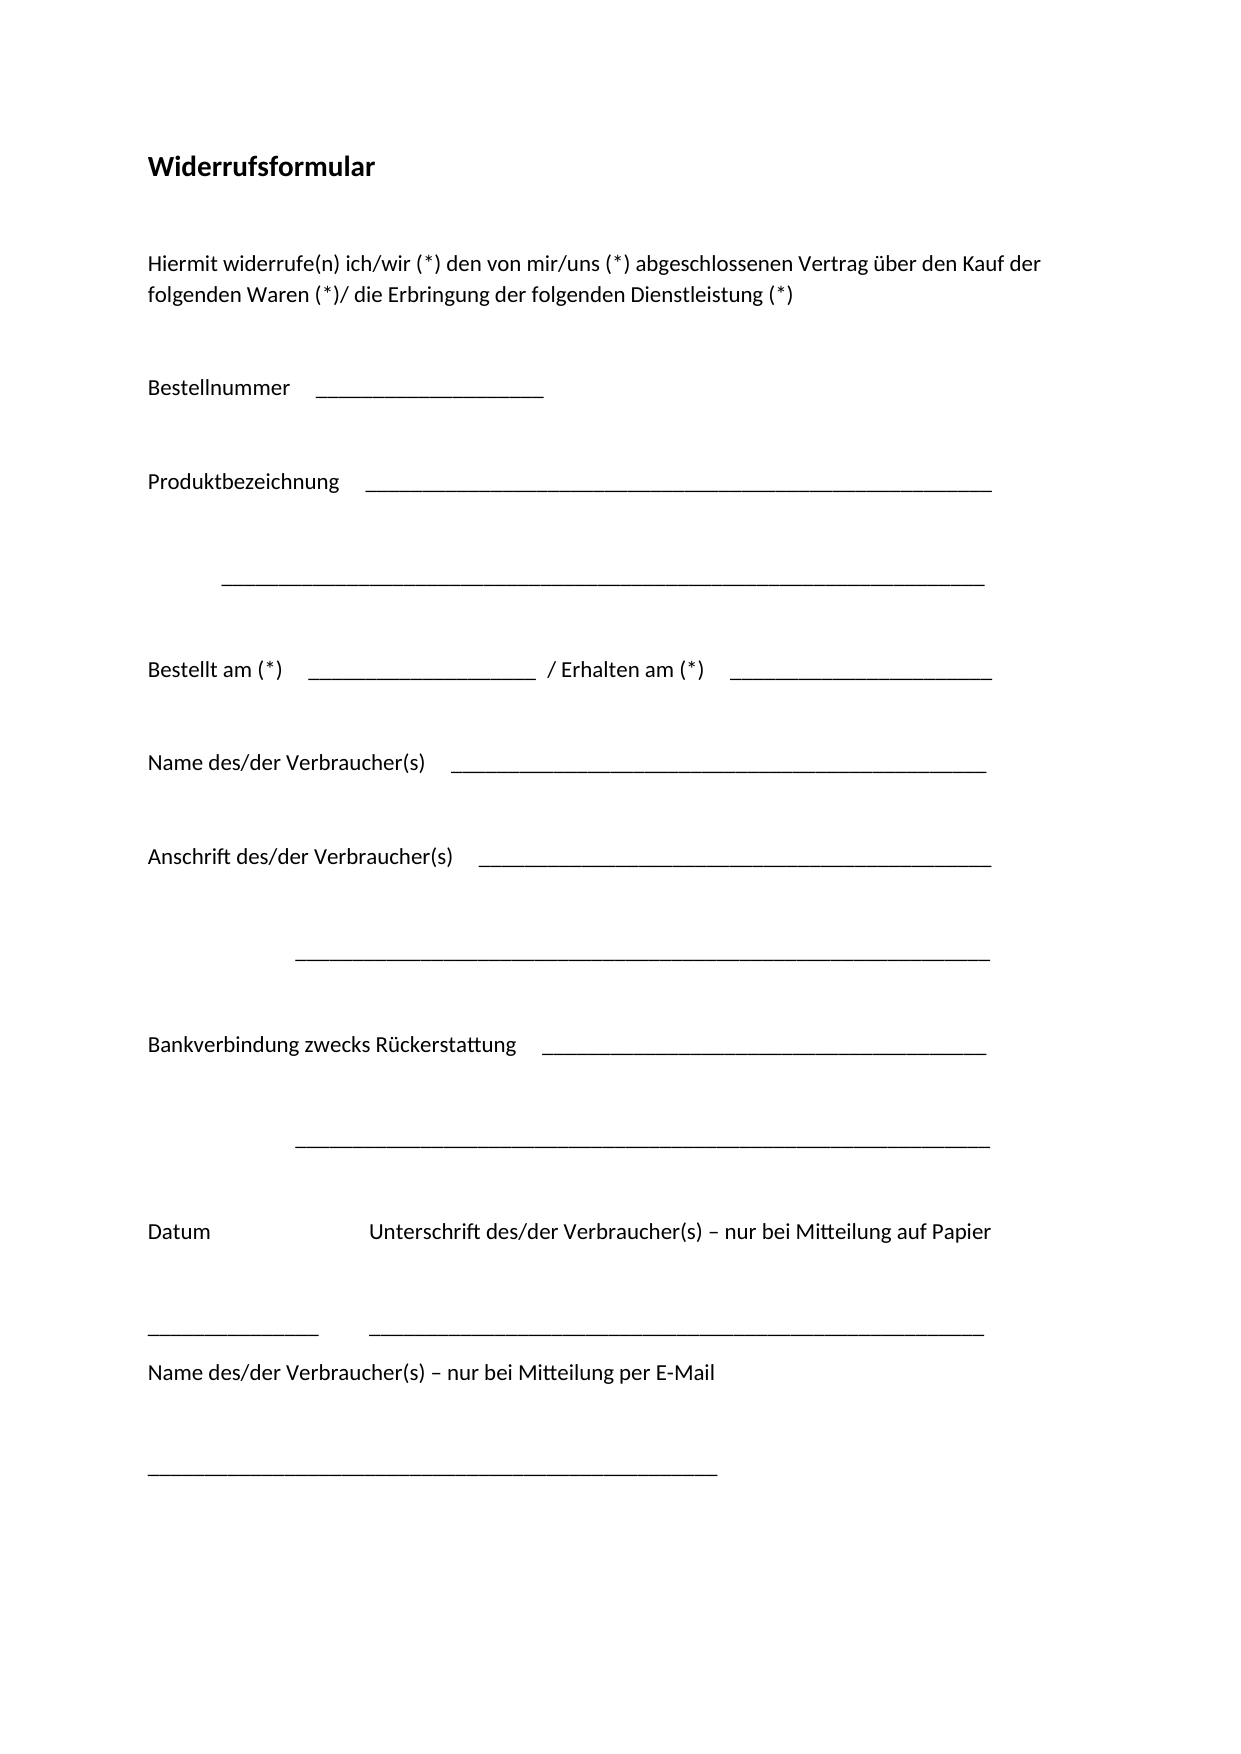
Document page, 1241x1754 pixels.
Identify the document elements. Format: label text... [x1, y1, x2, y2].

text Bestellnummer ____________________ [148, 373, 1093, 402]
text Bestellt am (*) ____________________ / Erhalten am (*) _______________________ [148, 655, 1093, 683]
text Widerrufsformular [148, 148, 1093, 183]
text Hiermit widerrufe(n) ich/wir (*) den von mir/uns (*) abgeschlossenen Vertrag über den Kauf der folgenden Waren (*)/ die Erbringung der folgenden Dienstleistung (*) [148, 249, 1093, 308]
text __________________________________________________ [148, 1452, 1093, 1480]
text Produktbezeichnung _______________________________________________________ [148, 467, 1093, 495]
text _____________________________________________________________ [221, 1123, 1093, 1152]
text Name des/der Verbraucher(s) _______________________________________________ [148, 748, 1093, 777]
text Datum Unterschrift des/der Verbraucher(s) – nur bei Mitteilung auf Papier [148, 1217, 1093, 1245]
text _______________ ______________________________________________________ [148, 1311, 1093, 1339]
text Anschrift des/der Verbraucher(s) _____________________________________________ [148, 842, 1093, 870]
text ___________________________________________________________________ [148, 561, 1093, 589]
text _____________________________________________________________ [295, 936, 1093, 964]
text Bankverbindung zwecks Rückerstattung _______________________________________ [148, 1030, 1093, 1058]
text Name des/der Verbraucher(s) – nur bei Mitteilung per E-Mail [148, 1358, 1093, 1386]
